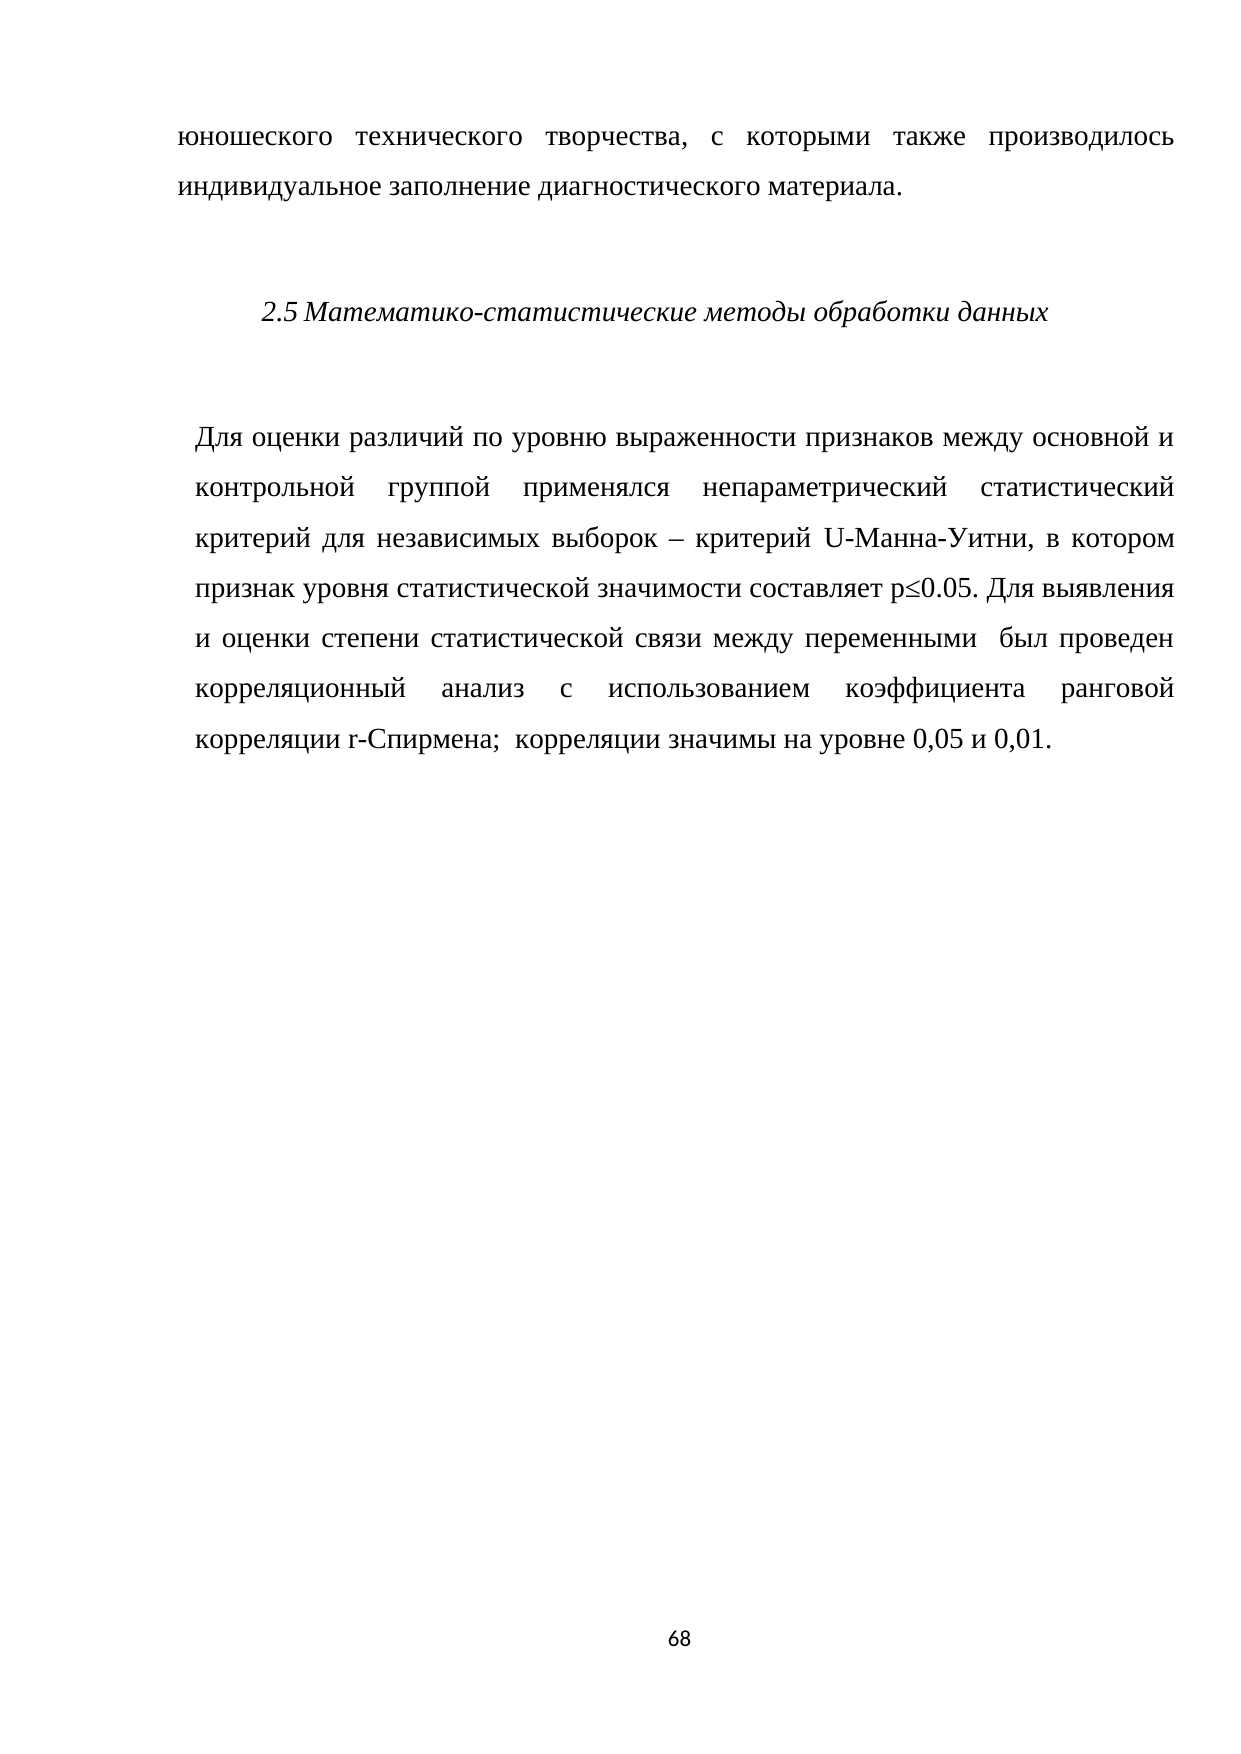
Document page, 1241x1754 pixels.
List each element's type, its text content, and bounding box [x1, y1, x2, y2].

text Для оценки различий по уровню выраженности признаков между основной и контрольной группой применялся непараметрический статистический критерий для независимых выборок – критерий U-Манна-Уитни, в котором признак уровня статистической значимости составляет p≤0.05. Для выявления и оценки степени статистической связи между переменными был проведен корреляционный анализ с использованием коэффициента ранговой корреляции r-Спирмена; корреляции значимы на уровне 0,05 и 0,01. [195, 419, 1175, 754]
list Математико-статистические методы обработки данных [135, 294, 1175, 327]
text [177, 118, 1175, 202]
